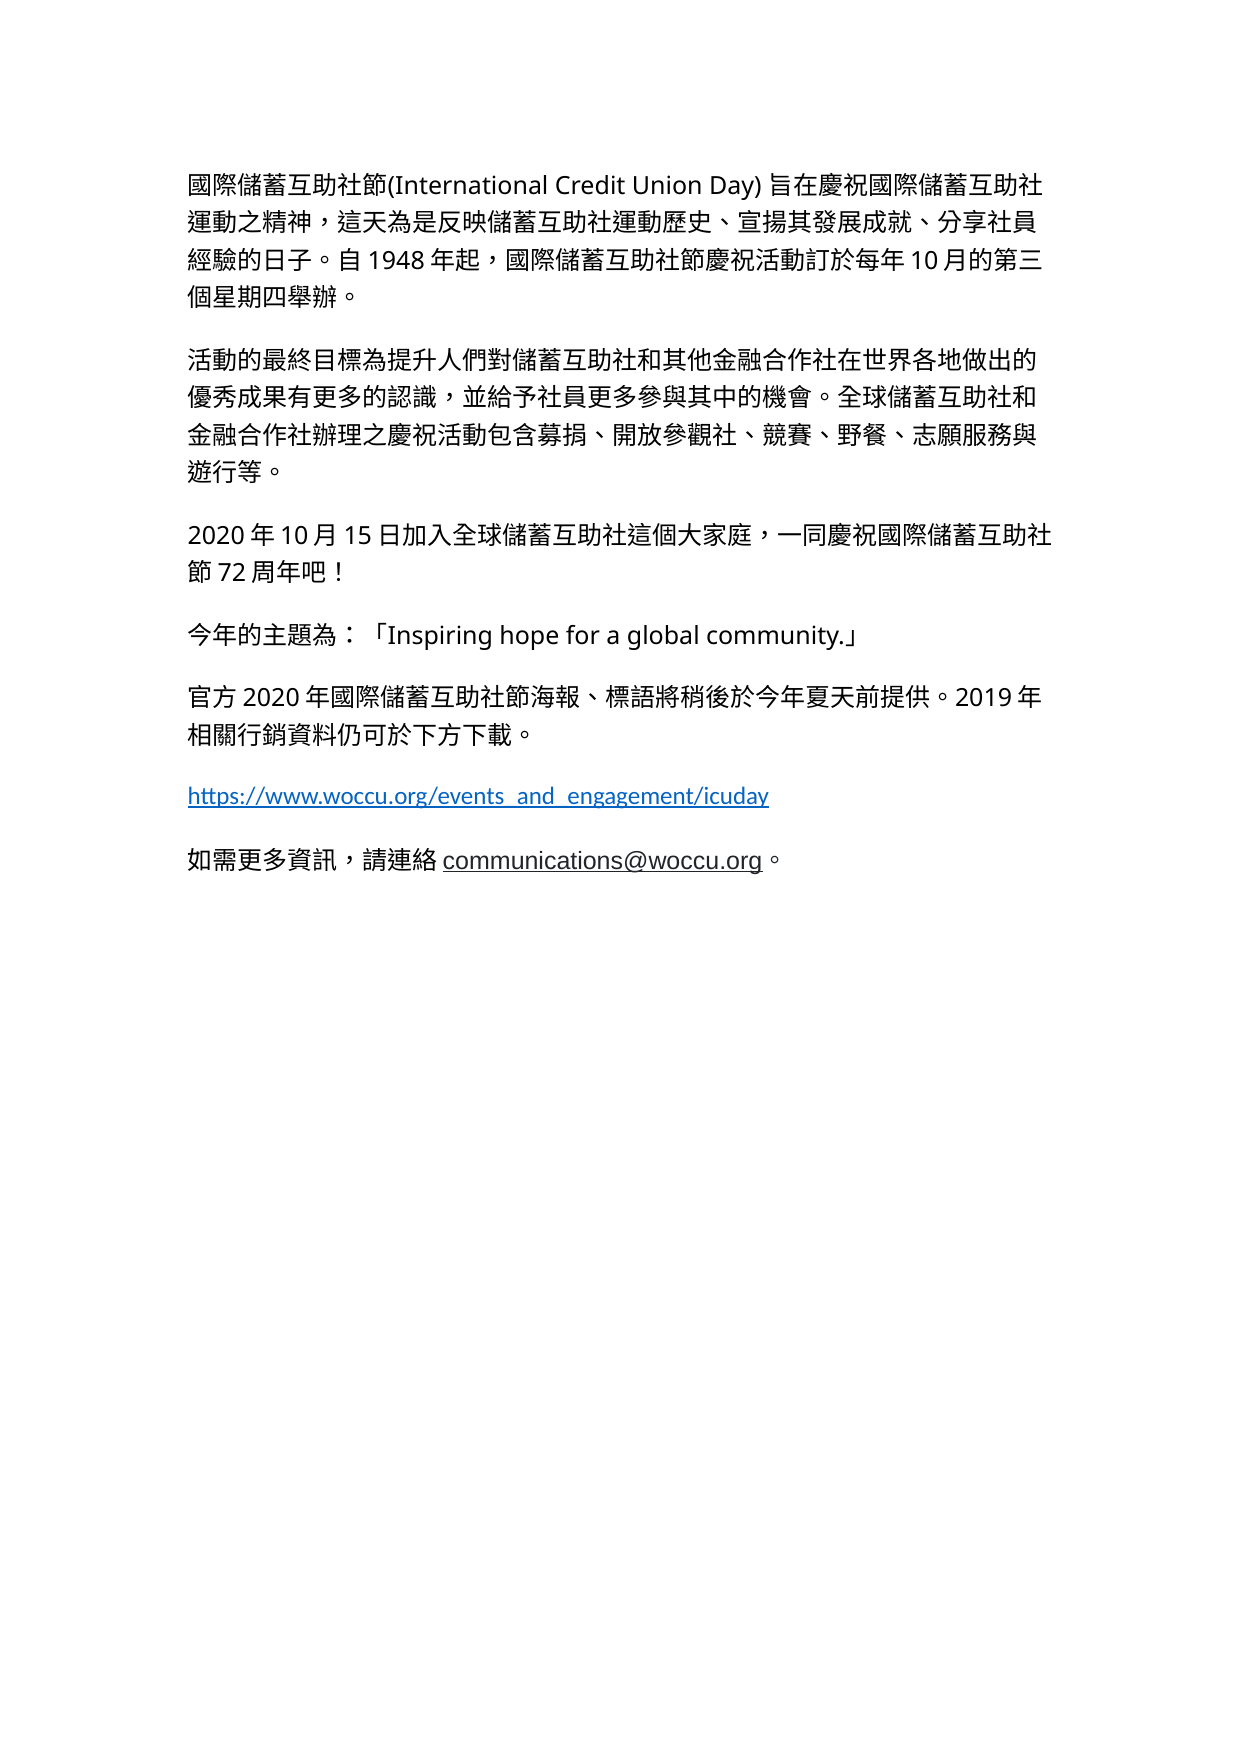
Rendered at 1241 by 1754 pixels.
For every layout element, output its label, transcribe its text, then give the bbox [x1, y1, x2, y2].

text 國際儲蓄互助社節(International Credit Union Day) 旨在慶祝國際儲蓄互助社運動之精神，這天為是反映儲蓄互助社運動歷史、宣揚其發展成就、分享社員經驗的日子。自1948年起，國際儲蓄互助社節慶祝活動訂於每年10月的第三個星期四舉辦。 [187, 164, 1053, 314]
text 今年的主題為：「Inspiring hope for a global community.」 [187, 614, 1053, 652]
text 2020年10月15日加入全球儲蓄互助社這個大家庭，一同慶祝國際儲蓄互助社節72周年吧！ [187, 514, 1053, 589]
text 活動的最終目標為提升人們對儲蓄互助社和其他金融合作社在世界各地做出的優秀成果有更多的認識，並給予社員更多參與其中的機會。全球儲蓄互助社和金融合作社辦理之慶祝活動包含募捐、開放參觀社、競賽、野餐、志願服務與遊行等。 [187, 339, 1053, 489]
text 官方2020年國際儲蓄互助社節海報、標語將稍後於今年夏天前提供。2019年相關行銷資料仍可於下方下載。 [187, 677, 1053, 752]
subtitle 如需更多資訊，請連絡communications@woccu.org。 [187, 839, 1053, 877]
text https://www.woccu.org/events_and_engagement/icuday [187, 777, 1053, 814]
